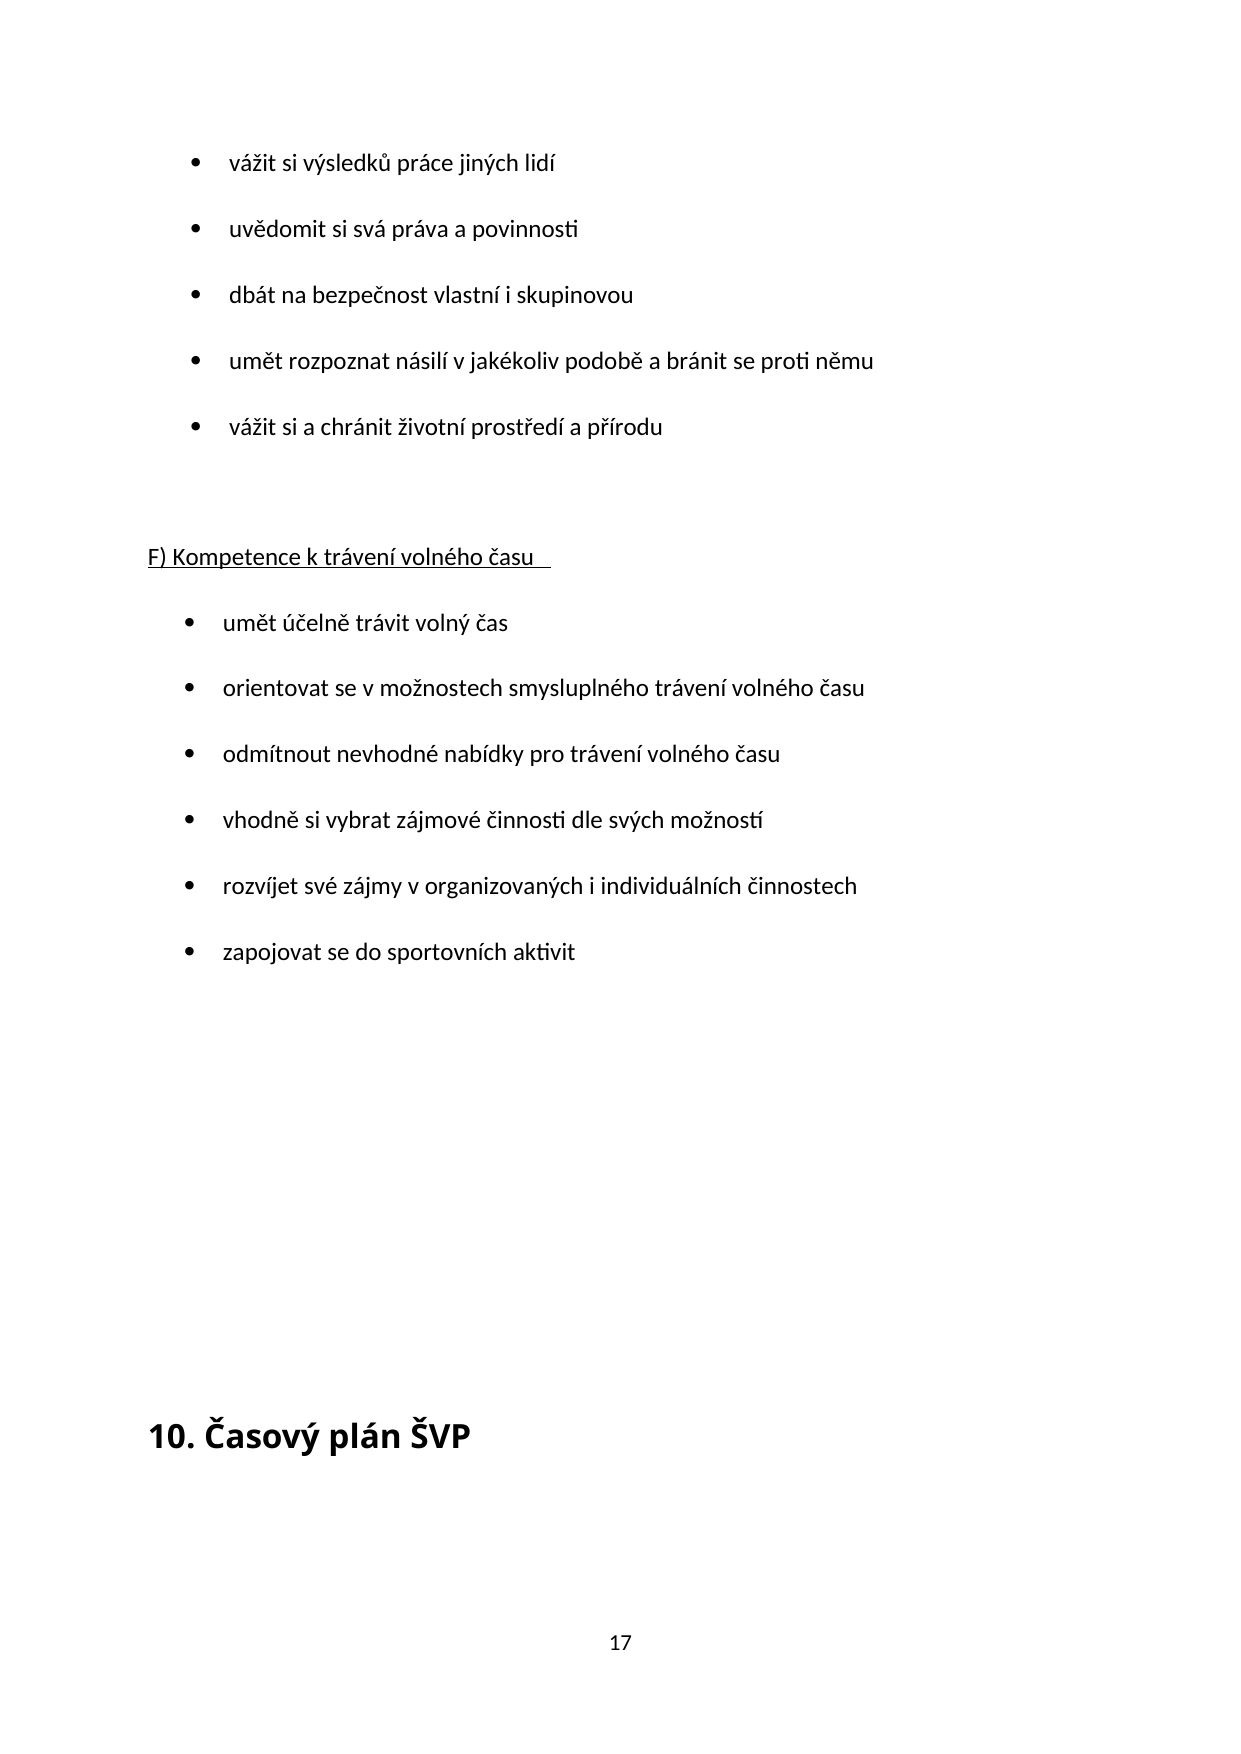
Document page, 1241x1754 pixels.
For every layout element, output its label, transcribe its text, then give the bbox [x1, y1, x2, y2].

list rozvíjet své zájmy v organizovaných i individuálních činnostech [185, 870, 1093, 901]
list odmítnout nevhodné nabídky pro trávení volného času [185, 738, 1093, 769]
list vážit si výsledků práce jiných lidí [191, 148, 1093, 178]
subtitle 10. Časový plán ŠVP [148, 1412, 1093, 1458]
list vážit si a chránit životní prostředí a přírodu [191, 411, 1093, 442]
list vhodně si vybrat zájmové činnosti dle svých možností [185, 804, 1093, 835]
list uvědomit si svá práva a povinnosti [191, 213, 1093, 244]
list orientovat se v možnostech smysluplného trávení volného času [185, 673, 1093, 703]
list zapojovat se do sportovních aktivit [185, 936, 1093, 967]
text F) Kompetence k trávení volného času [148, 541, 1093, 571]
list dbát na bezpečnost vlastní i skupinovou [191, 279, 1093, 310]
list umět rozpoznat násilí v jakékoliv podobě a bránit se proti němu [191, 345, 1093, 376]
list umět účelně trávit volný čas [185, 607, 1093, 637]
